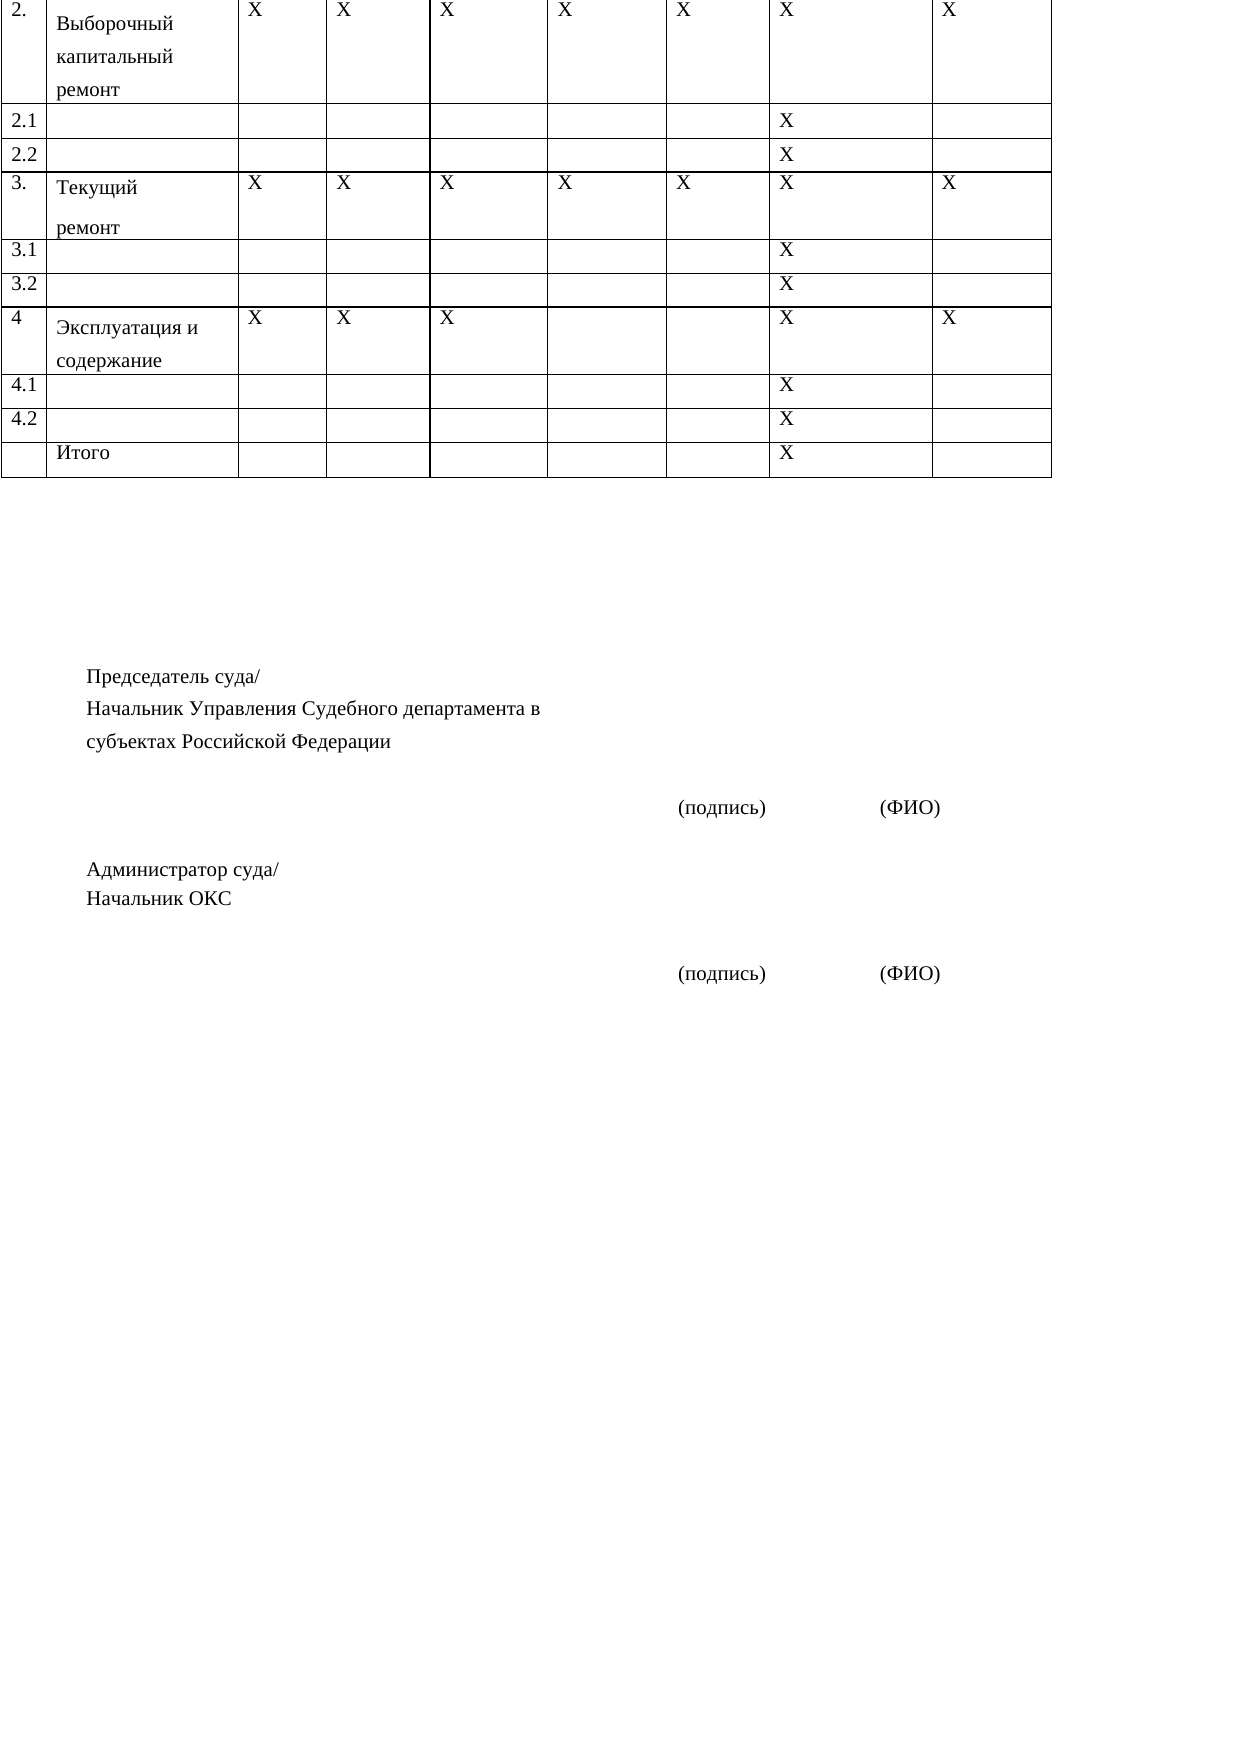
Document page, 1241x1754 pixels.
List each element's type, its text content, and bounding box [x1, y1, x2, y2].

table_cell Х [239, 173, 326, 238]
table_cell [933, 104, 1051, 137]
table_cell [327, 240, 429, 272]
text Председатель суда/ [86, 657, 1158, 690]
table_cell [239, 443, 326, 477]
table_cell [667, 409, 769, 442]
table_cell [239, 240, 326, 272]
table_cell [47, 104, 238, 137]
table_cell [667, 240, 769, 272]
table_cell 3. [2, 173, 46, 238]
table_cell 2.2 [2, 139, 46, 171]
table_cell [548, 104, 666, 137]
text Начальник Управления Судебного департамента в субъектах Российской Федерации [86, 690, 608, 755]
table_cell Х [770, 274, 932, 306]
text Администратор суда/ [86, 859, 1158, 880]
table_cell [933, 139, 1051, 171]
table_cell 2.1 [2, 104, 46, 137]
table_cell [933, 274, 1051, 306]
table_cell Х [239, 308, 326, 374]
table_cell 4.1 [2, 375, 46, 408]
table_cell [667, 443, 769, 477]
table_cell Х [933, 173, 1051, 238]
table_cell [239, 139, 326, 171]
table_cell [431, 240, 547, 272]
table_cell [327, 139, 429, 171]
table_header Х [431, 0, 547, 103]
table_cell Х [933, 308, 1051, 374]
table_cell Х [667, 173, 769, 238]
table_cell 4.2 [2, 409, 46, 442]
table_cell [431, 139, 547, 171]
table_cell [548, 308, 666, 374]
table_cell [327, 274, 429, 306]
text (подпись) (ФИО) [678, 798, 1158, 819]
table_cell [239, 274, 326, 306]
table_cell Х [327, 308, 429, 374]
table_cell [667, 139, 769, 171]
table_cell [47, 409, 238, 442]
table_header Х [770, 0, 932, 103]
table_cell [239, 375, 326, 408]
table_cell Х [431, 173, 547, 238]
table_header Х [667, 0, 769, 103]
table_cell Х [770, 173, 932, 238]
table_cell Х [770, 104, 932, 137]
table_cell [548, 443, 666, 477]
table_header Х [239, 0, 326, 103]
table_cell [548, 409, 666, 442]
table_cell [2, 443, 46, 477]
table_cell [667, 308, 769, 374]
table_cell Х [770, 139, 932, 171]
table_cell [667, 375, 769, 408]
table_cell Х [770, 409, 932, 442]
table_cell [47, 240, 238, 272]
table_header 2. [2, 0, 46, 103]
table_header Х [548, 0, 666, 103]
text Начальник ОКС [86, 889, 1158, 910]
table_cell [327, 409, 429, 442]
table_header Выборочный капитальный ремонт [47, 0, 238, 103]
table_cell [431, 274, 547, 306]
table_cell Текущий ремонт [47, 173, 238, 238]
table_cell [548, 240, 666, 272]
table_cell Итого [47, 443, 238, 477]
table_header Х [327, 0, 429, 103]
table_cell [47, 274, 238, 306]
table_cell Эксплуатация и содержание [47, 308, 238, 374]
table_cell [431, 443, 547, 477]
table_cell [239, 409, 326, 442]
table_cell [47, 139, 238, 171]
table_cell 3.2 [2, 274, 46, 306]
table_cell 4 [2, 308, 46, 374]
table_cell [327, 375, 429, 408]
table_cell [933, 409, 1051, 442]
table_cell [47, 375, 238, 408]
table_cell Х [770, 308, 932, 374]
table_cell [667, 274, 769, 306]
table_cell Х [327, 173, 429, 238]
table_cell Х [770, 375, 932, 408]
table_cell [933, 240, 1051, 272]
table_cell [431, 409, 547, 442]
text (подпись) (ФИО) [678, 963, 941, 984]
table_cell 3.1 [2, 240, 46, 272]
table_header Х [933, 0, 1051, 103]
table_cell [548, 375, 666, 408]
table_cell Х [548, 173, 666, 238]
table_cell Х [431, 308, 547, 374]
table_cell [327, 104, 429, 137]
table_cell [548, 139, 666, 171]
table_cell [239, 104, 326, 137]
table_cell Х [770, 240, 932, 272]
table_cell [431, 375, 547, 408]
table_cell [327, 443, 429, 477]
table_cell [933, 443, 1051, 477]
table_cell [667, 104, 769, 137]
table_cell [431, 104, 547, 137]
table_cell Х [770, 443, 932, 477]
table_cell [933, 375, 1051, 408]
table_cell [548, 274, 666, 306]
